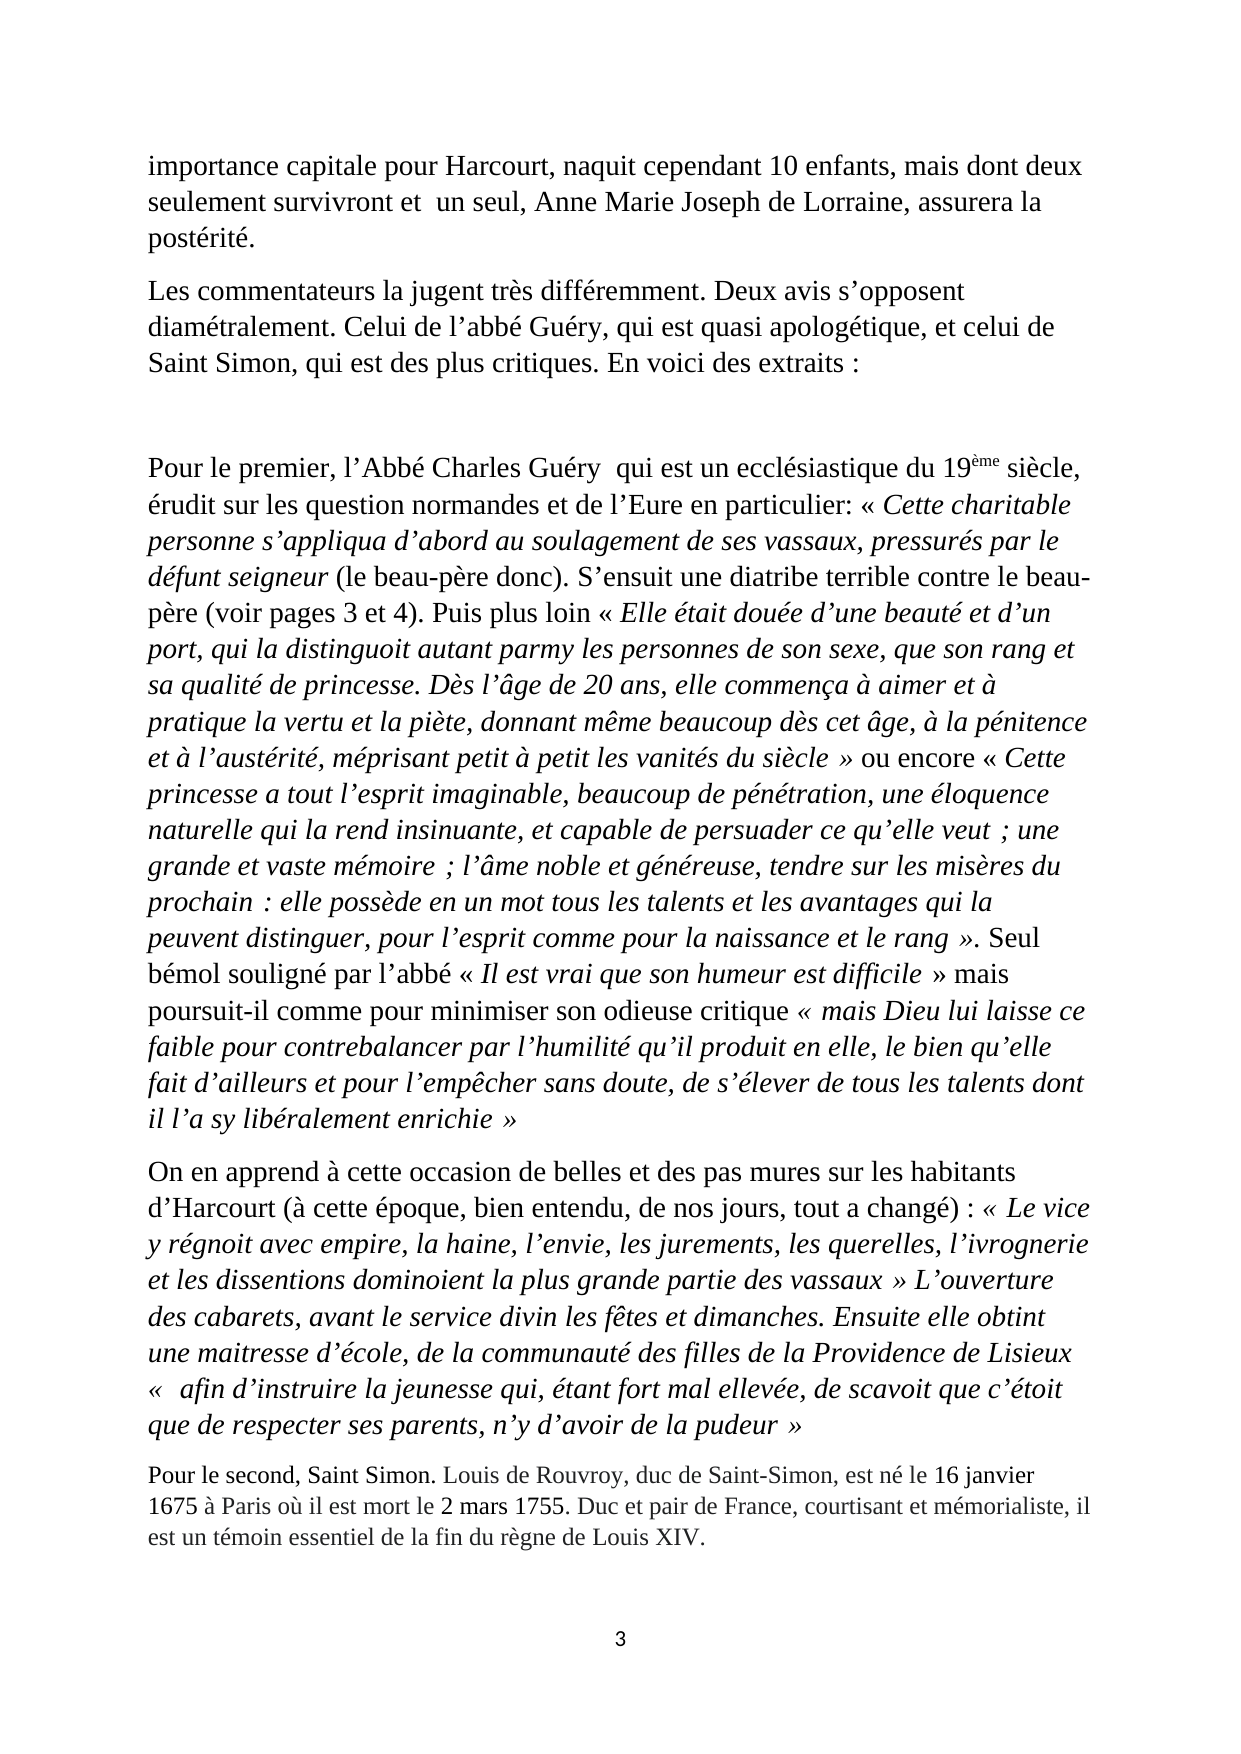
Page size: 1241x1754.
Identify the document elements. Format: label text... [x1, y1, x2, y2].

text On en apprend à cette occasion de belles et des pas mures sur les habitants d’Harcourt (à cette époque, bien entendu, de nos jours, tout a changé) : « Le vice y régnoit avec empire, la haine, l’envie, les jurements, les querelles, l’ivrognerie et les dissentions dominoient la plus grande partie des vassaux » L’ouverture des cabarets, avant le service divin les fêtes et dimanches. Ensuite elle obtint une maitresse d’école, de la communauté des filles de la Providence de Lisieux « afin d’instruire la jeunesse qui, étant fort mal ellevée, de scavoit que c’étoit que de respecter ses parents, n’y d’avoir de la pudeur » [148, 1154, 1093, 1441]
text Les commentateurs la jugent très différemment. Deux avis s’opposent diamétralement. Celui de l’abbé Guéry, qui est quasi apologétique, et celui de Saint Simon, qui est des plus critiques. En voici des extraits : [148, 273, 1093, 378]
text Pour le premier, l’Abbé Charles Guéry qui est un ecclésiastique du 19ème siècle, érudit sur les question normandes et de l’Eure en particulier: « Cette charitable personne s’appliqua d’abord au soulagement de ses vassaux, pressurés par le défunt seigneur (le beau-père donc). S’ensuit une diatribe terrible contre le beau-père (voir pages 3 et 4). Puis plus loin « Elle était douée d’une beauté et d’un port, qui la distinguoit autant parmy les personnes de son sexe, que son rang et sa qualité de princesse. Dès l’âge de 20 ans, elle commença à aimer et à pratique la vertu et la piète, donnant même beaucoup dès cet âge, à la pénitence et à l’austérité, méprisant petit à petit les vanités du siècle » ou encore « Cette princesse a tout l’esprit imaginable, beaucoup de pénétration, une éloquence naturelle qui la rend insinuante, et capable de persuader ce qu’elle veut ; une grande et vaste mémoire ; l’âme noble et généreuse, tendre sur les misères du prochain : elle possède en un mot tous les talents et les avantages qui la peuvent distinguer, pour l’esprit comme pour la naissance et le rang ». Seul bémol souligné par l’abbé « Il est vrai que son humeur est difficile » mais poursuit-il comme pour minimiser son odieuse critique « mais Dieu lui laisse ce faible pour contrebalancer par l’humilité qu’il produit en elle, le bien qu’elle fait d’ailleurs et pour l’empêcher sans doute, de s’élever de tous les talents dont il l’a sy libéralement enrichie » [148, 451, 1093, 1135]
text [148, 148, 1093, 253]
text Pour le second, Saint Simon. Louis de Rouvroy, duc de Saint-Simon, est né le 16 janvier 1675 à Paris où il est mort le 2 mars 1755. Duc et pair de France, courtisant et mémorialiste, il est un témoin essentiel de la fin du règne de Louis XIV. [148, 1460, 1093, 1551]
